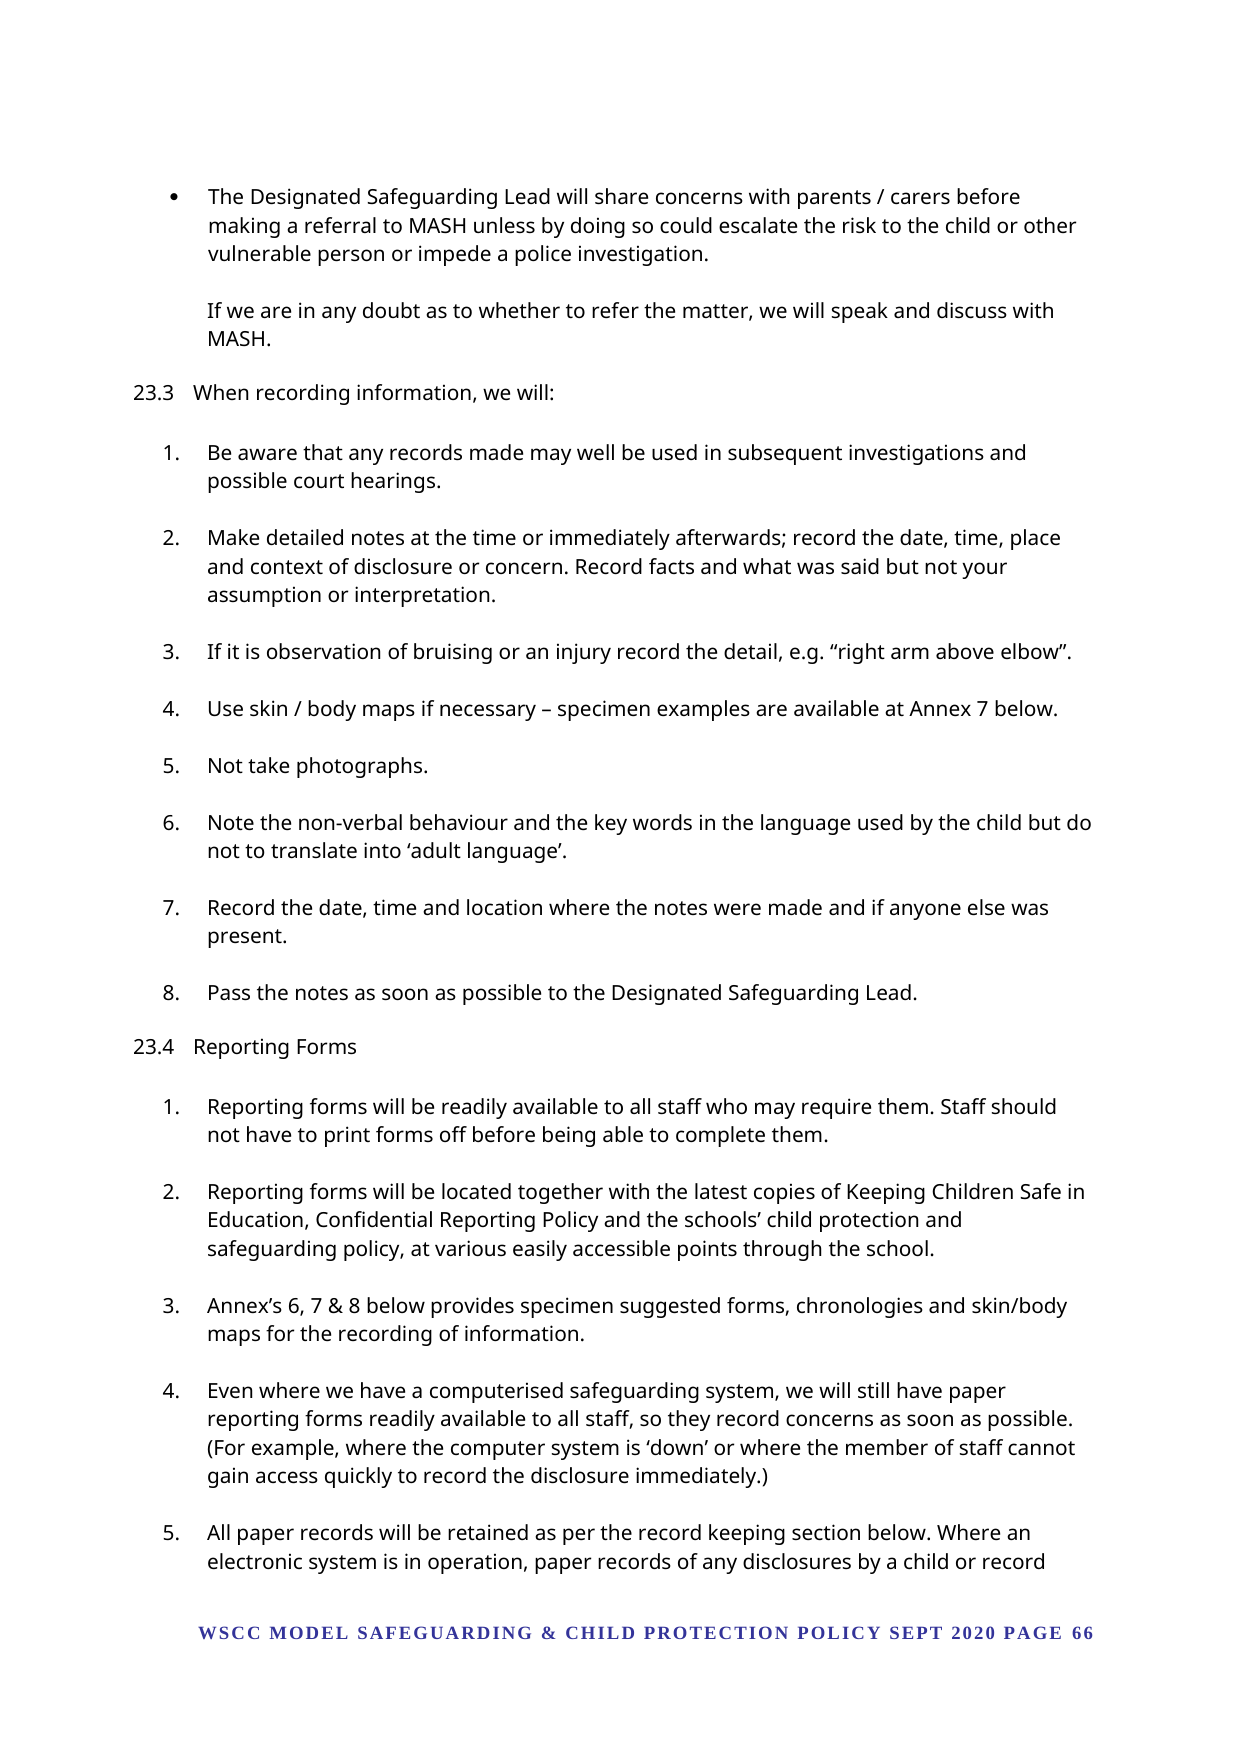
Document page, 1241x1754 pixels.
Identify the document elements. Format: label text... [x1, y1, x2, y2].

list Even where we have a computerised safeguarding system, we will still have paper reporting forms readily available to all staff, so they record concerns as soon as possible. (For example, where the computer system is ‘down’ or where the member of staff cannot gain access quickly to record the disclosure immediately.) [162, 1376, 1092, 1490]
list Pass the notes as soon as possible to the Designated Safeguarding Lead. [162, 978, 1092, 1007]
list Be aware that any records made may well be used in subsequent investigations and possible court hearings. [162, 438, 1092, 495]
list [162, 1518, 1092, 1575]
list Use skin / body maps if necessary – specimen examples are available at Annex 7 below. [162, 694, 1092, 722]
list If it is observation of bruising or an injury record the detail, e.g. “right arm above elbow”. [162, 637, 1092, 666]
list Record the date, time and location where the notes were made and if anyone else was present. [162, 893, 1092, 950]
list Reporting forms will be readily available to all staff who may require them. Staff should not have to print forms off before being able to complete them. [162, 1092, 1092, 1149]
list Make detailed notes at the time or immediately afterwards; record the date, time, place and context of disclosure or concern. Record facts and what was said but not your assumption or interpretation. [162, 523, 1092, 609]
subtitle When recording information, we will: [133, 378, 1092, 406]
subtitle Reporting Forms [133, 1032, 1092, 1060]
text If we are in any doubt as to whether to refer the matter, we will speak and discuss with MASH. [207, 296, 1092, 353]
list Note the non-verbal behaviour and the key words in the language used by the child but do not to translate into ‘adult language’. [162, 808, 1092, 864]
list The Designated Safeguarding Lead will share concerns with parents / carers before making a referral to MASH unless by doing so could escalate the risk to the child or other vulnerable person or impede a police investigation. [170, 182, 1092, 268]
list Annex’s 6, 7 & 8 below provides specimen suggested forms, chronologies and skin/body maps for the recording of information. [162, 1291, 1092, 1348]
list Not take photographs. [162, 751, 1092, 779]
list Reporting forms will be located together with the latest copies of Keeping Children Safe in Education, Confidential Reporting Policy and the schools’ child protection and safeguarding policy, at various easily accessible points through the school. [162, 1177, 1092, 1262]
